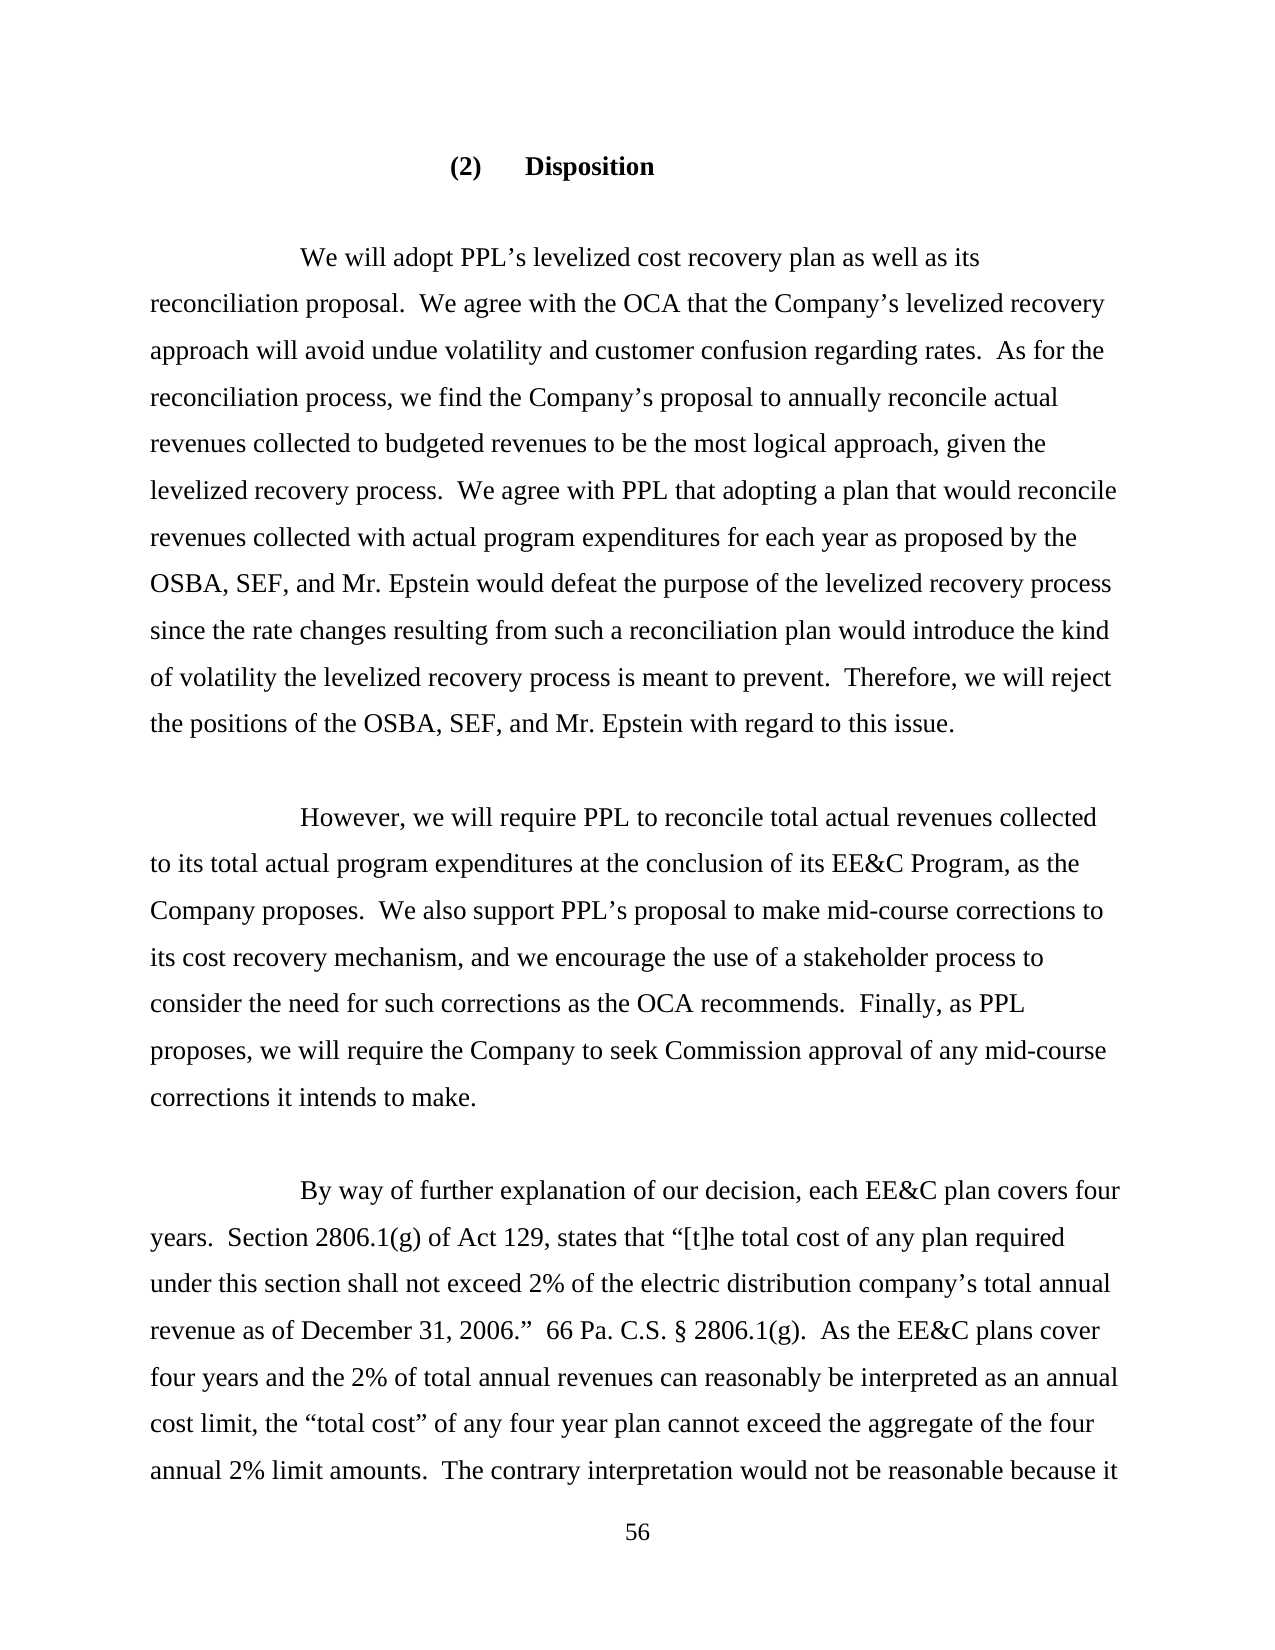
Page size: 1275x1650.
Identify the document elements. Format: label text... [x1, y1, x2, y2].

text However, we will require PPL to reconcile total actual revenues collected to its total actual program expenditures at the conclusion of its EE&C Program, as the Company proposes. We also support PPL’s proposal to make mid-course corrections to its cost recovery mechanism, and we encourage the use of a stakeholder process to consider the need for such corrections as the OCA recommends. Finally, as PPL proposes, we will require the Company to seek Commission approval of any mid-course corrections it intends to make. [150, 801, 1125, 1112]
text We will adopt PPL’s levelized cost recovery plan as well as its reconciliation proposal. We agree with the OCA that the Company’s levelized recovery approach will avoid undue volatility and customer confusion regarding rates. As for the reconciliation process, we find the Company’s proposal to annually reconcile actual revenues collected to budgeted revenues to be the most logical approach, given the levelized recovery process. We agree with PPL that adopting a plan that would reconcile revenues collected with actual program expenditures for each year as proposed by the OSBA, SEF, and Mr. Epstein would defeat the purpose of the levelized recovery process since the rate changes resulting from such a reconciliation plan would introduce the kind of volatility the levelized recovery process is meant to prevent. Therefore, we will reject the positions of the OSBA, SEF, and Mr. Epstein with regard to this issue. [150, 241, 1125, 739]
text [150, 1174, 1125, 1485]
subtitle (2) Disposition [450, 150, 1125, 181]
